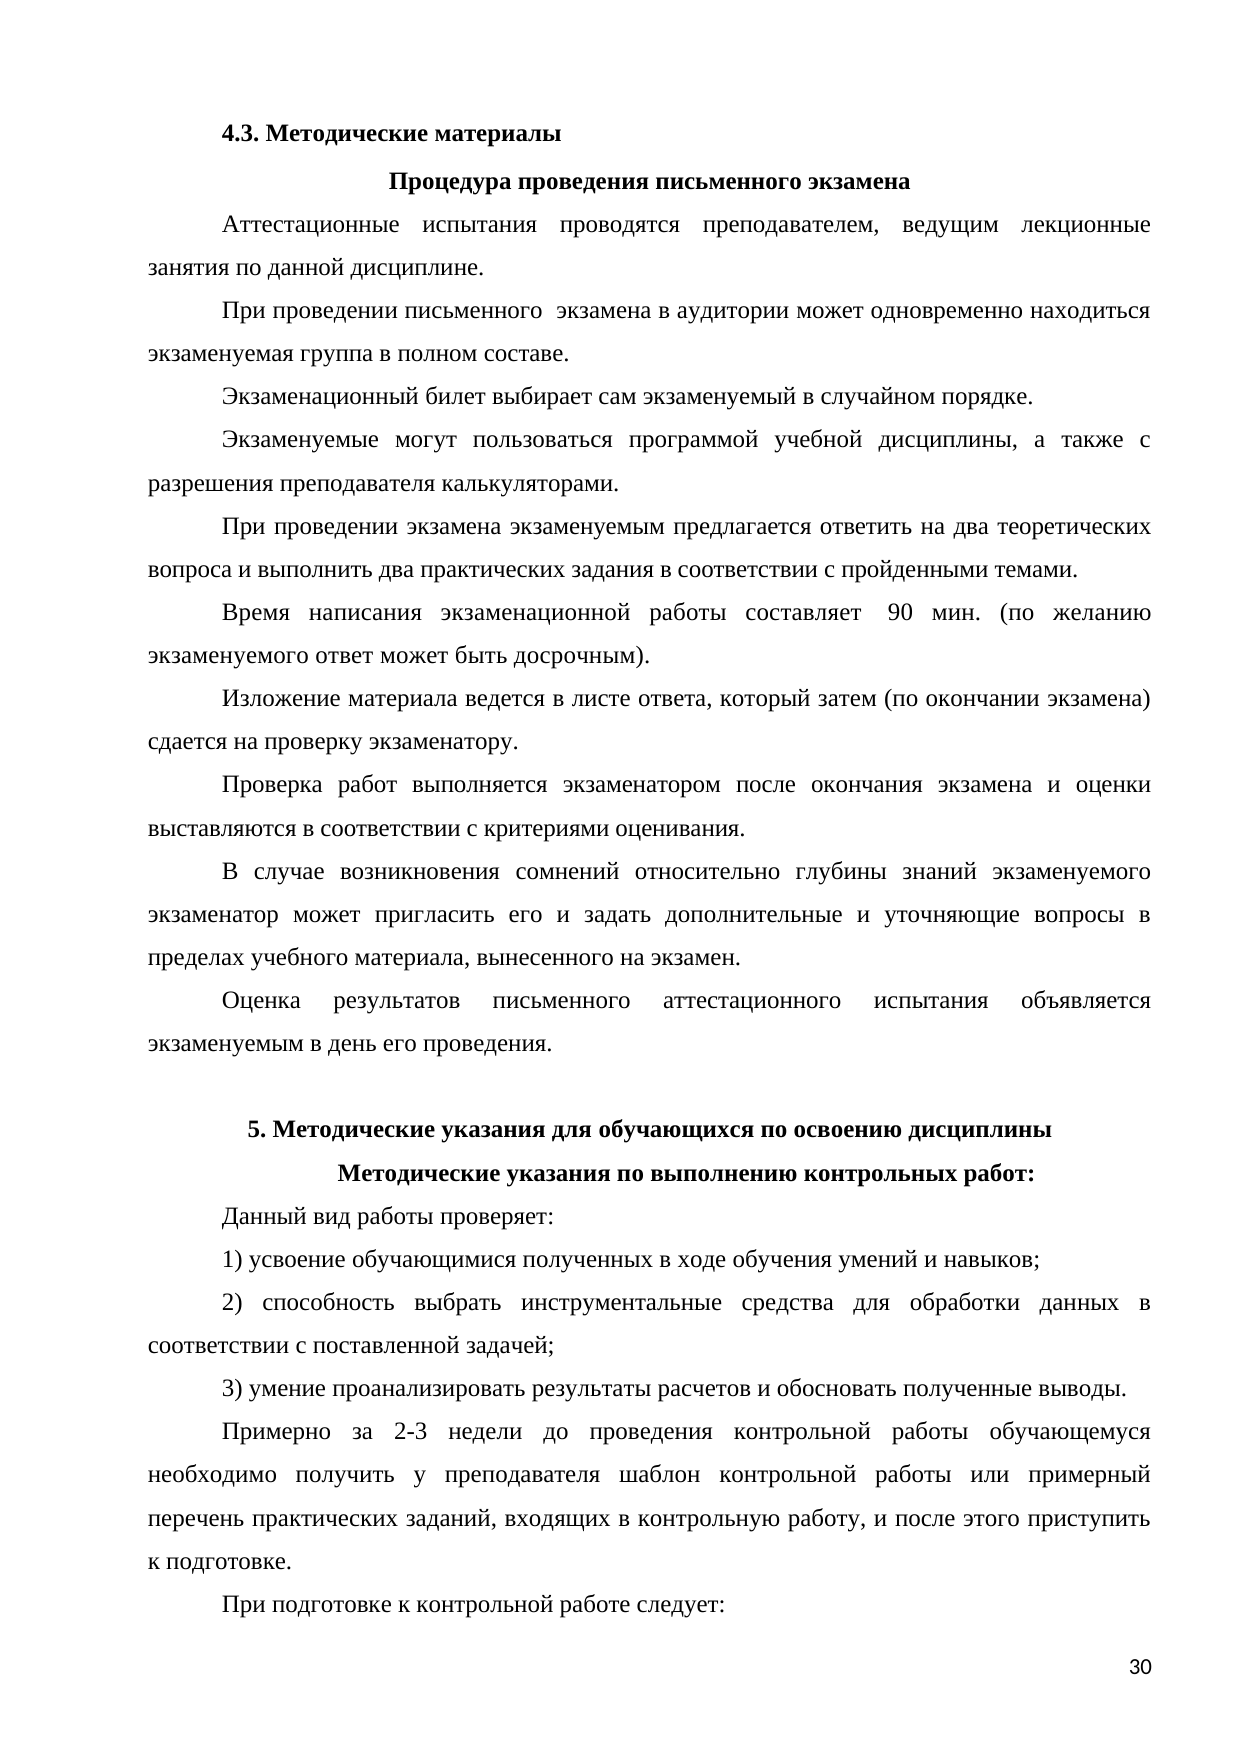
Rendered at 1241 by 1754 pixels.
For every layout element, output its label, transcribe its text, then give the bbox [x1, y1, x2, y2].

text В случае возникновения сомнений относительно глубины знаний экзаменуемого экзаменатор может пригласить его и задать дополнительные и уточняющие вопросы в пределах учебного материала, вынесенного на экзамен. [148, 856, 1152, 971]
text Время написания экзаменационной работы составляет 90 мин. (по желанию экзаменуемого ответ может быть досрочным). [148, 597, 1152, 669]
text Аттестационные испытания проводятся преподавателем, ведущим лекционные занятия по данной дисциплине. [148, 209, 1152, 281]
text Экзаменуемые могут пользоваться программой учебной дисциплины, а также с разрешения преподавателя калькуляторами. [148, 424, 1152, 496]
text При проведении письменного экзамена в аудитории может одновременно находиться экзаменуемая группа в полном составе. [148, 295, 1152, 367]
text Методические указания по выполнению контрольных работ: [148, 1158, 1152, 1186]
text Процедура проведения письменного экзамена [148, 166, 1152, 194]
text Проверка работ выполняется экзаменатором после окончания экзамена и оценки выставляются в соответствии с критериями оценивания. [148, 769, 1152, 841]
text Оценка результатов письменного аттестационного испытания объявляется экзаменуемым в день его проведения. [148, 985, 1152, 1057]
text Изложение материала ведется в листе ответа, который затем (по окончании экзамена) сдается на проверку экзаменатору. [148, 683, 1152, 755]
text При проведении экзамена экзаменуемым предлагается ответить на два теоретических вопроса и выполнить два практических задания в соответствии с пройденными темами. [148, 511, 1152, 583]
text Данный вид работы проверяет: [148, 1201, 1152, 1229]
text 3) умение проанализировать результаты расчетов и обосновать полученные выводы. [148, 1373, 1152, 1402]
text Экзаменационный билет выбирает сам экзаменуемый в случайном порядке. [148, 381, 1152, 410]
text 2) способность выбрать инструментальные средства для обработки данных в соответствии с поставленной задачей; [148, 1287, 1152, 1359]
text Примерно за 2-3 недели до проведения контрольной работы обучающемуся необходимо получить у преподавателя шаблон контрольной работы или примерный перечень практических заданий, входящих в контрольную работу, и после этого приступить к подготовке. [148, 1416, 1152, 1574]
text При подготовке к контрольной работе следует: [148, 1589, 1152, 1618]
text 4.3. Методические материалы [148, 118, 1152, 147]
subtitle 5. Методические указания для обучающихся по освоению дисциплины [148, 1114, 1152, 1143]
text 1) усвоение обучающимися полученных в ходе обучения умений и навыков; [148, 1244, 1152, 1273]
